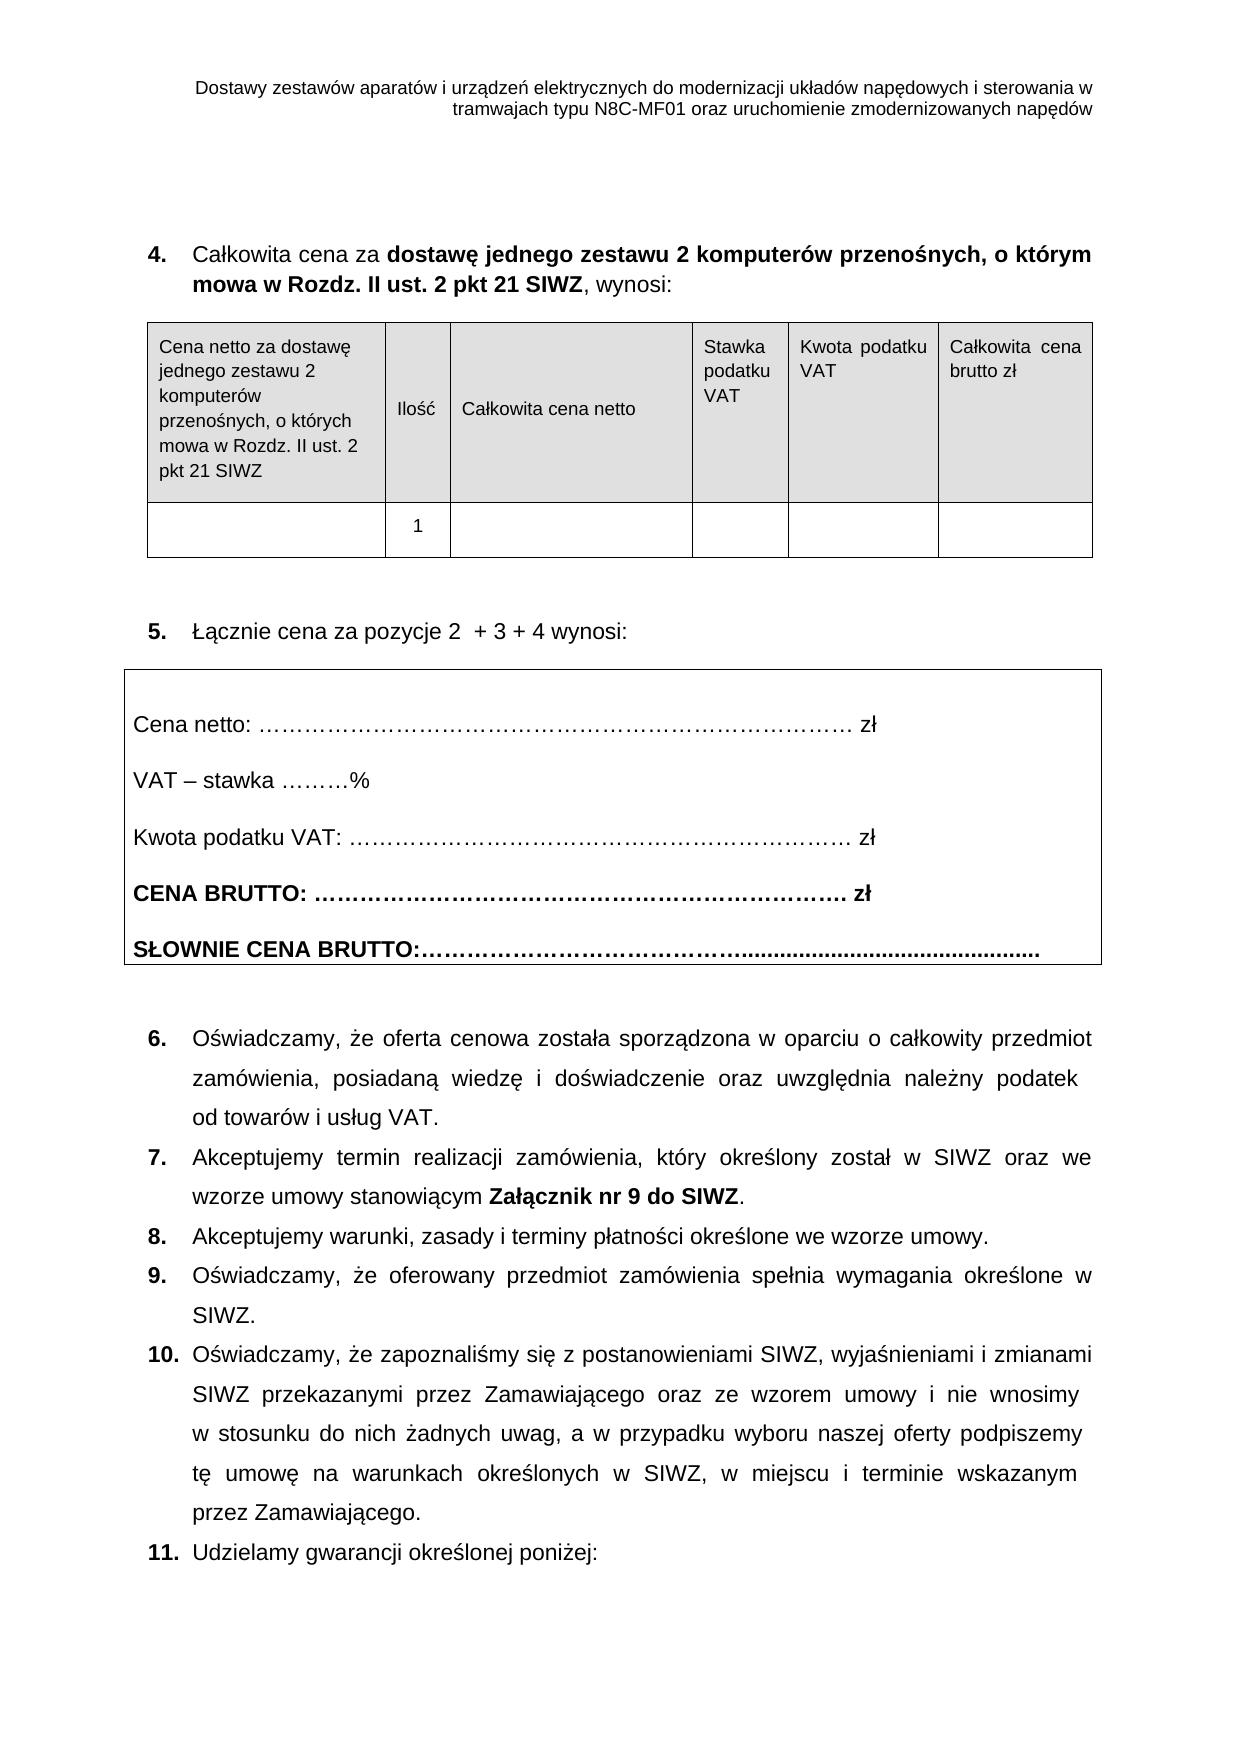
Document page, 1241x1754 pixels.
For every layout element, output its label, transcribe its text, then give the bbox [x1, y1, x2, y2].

text VAT – stawka ………% [125, 764, 1101, 794]
text Cena netto: …………………………………………………………………… zł [125, 670, 1101, 738]
text CENA BRUTTO: ……………………………………………………………. zł [125, 877, 1101, 906]
table_cell [939, 503, 1092, 557]
text SŁOWNIE CENA BRUTTO:……………………………………............................................... [125, 933, 1101, 964]
table_cell [451, 503, 692, 557]
table_cell [148, 503, 385, 557]
list Całkowita cena za dostawę jednego zestawu 2 komputerów przenośnych, o którym mowa w Rozdz. II ust. 2 pkt 21 SIWZ, wynosi: [148, 241, 1092, 297]
table_header Cena netto za dostawę jednego zestawu 2 komputerów przenośnych, o których mowa w Rozdz. II ust. 2 pkt 21 SIWZ [148, 323, 385, 502]
list Oświadczamy, że oferowany przedmiot zamówienia spełnia wymagania określone w SIWZ. [148, 1262, 1092, 1328]
list Oświadczamy, że oferta cenowa została sporządzona w oparciu o całkowity przedmiot zamówienia, posiadaną wiedzę i doświadczenie oraz uwzględnia należny podatek od towarów i usług VAT. [148, 1025, 1092, 1131]
text Kwota podatku VAT: ………………………………………………………… zł [125, 820, 1101, 850]
list Akceptujemy termin realizacji zamówienia, który określony został w SIWZ oraz we wzorze umowy stanowiącym Załącznik nr 9 do SIWZ. [148, 1144, 1092, 1209]
table_cell 1 [386, 503, 450, 557]
table_header Stawka podatku VAT [693, 323, 788, 502]
list Udzielamy gwarancji określonej poniżej: [148, 1538, 1092, 1565]
table_cell [693, 503, 788, 557]
table_cell [789, 503, 938, 557]
table_header Całkowita cena netto [451, 323, 692, 502]
table_header Ilość [386, 323, 450, 502]
list Łącznie cena za pozycje 2 + 3 + 4 wynosi: [148, 618, 1092, 644]
table_header Całkowita cena brutto zł [939, 323, 1092, 502]
table_header Kwota podatku VAT [789, 323, 938, 502]
list Oświadczamy, że zapoznaliśmy się z postanowieniami SIWZ, wyjaśnieniami i zmianami SIWZ przekazanymi przez Zamawiającego oraz ze wzorem umowy i nie wnosimy w stosunku do nich żadnych uwag, a w przypadku wyboru naszej oferty podpiszemy tę umowę na warunkach określonych w SIWZ, w miejscu i terminie wskazanym przez Zamawiającego. [148, 1341, 1092, 1525]
list Akceptujemy warunki, zasady i terminy płatności określone we wzorze umowy. [148, 1223, 1092, 1249]
